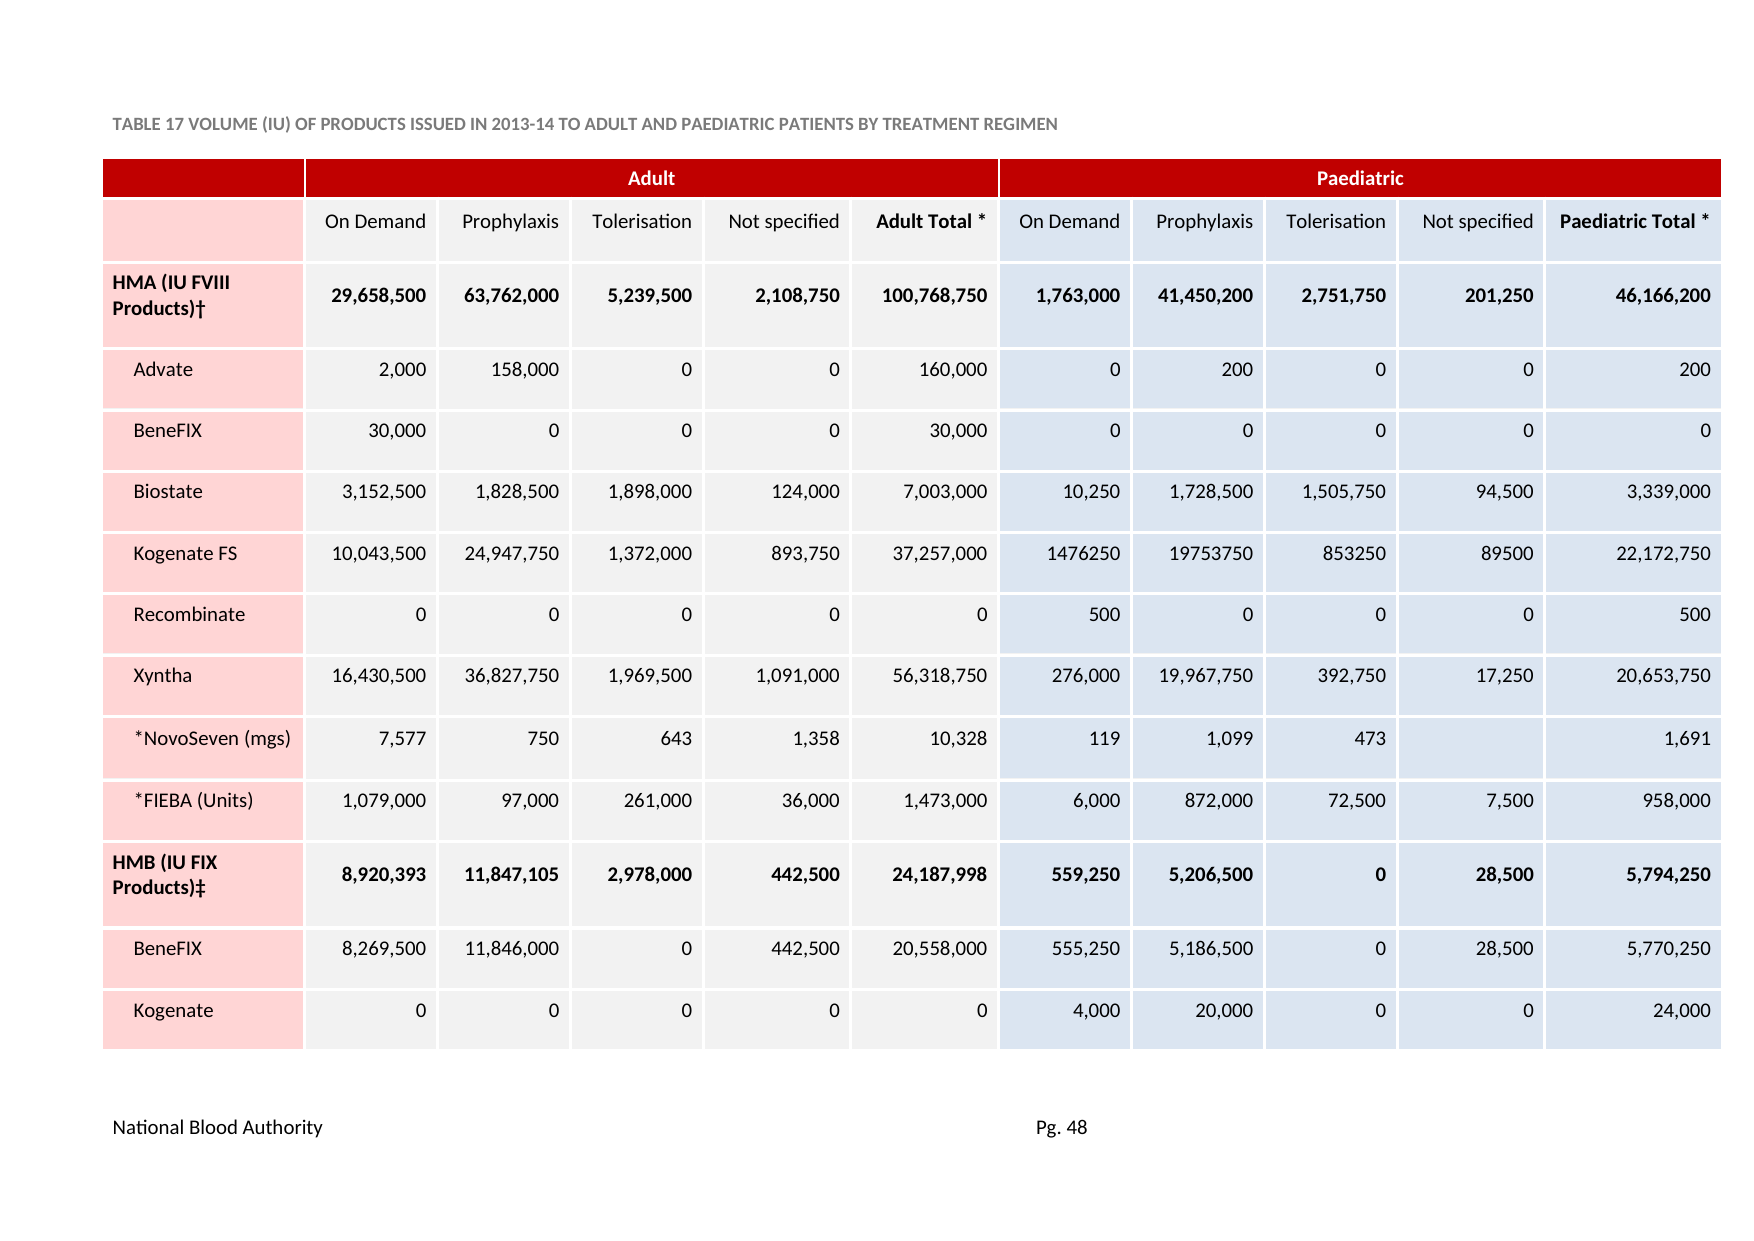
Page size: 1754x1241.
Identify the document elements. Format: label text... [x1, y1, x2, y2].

table_cell 94,500 [1399, 473, 1543, 531]
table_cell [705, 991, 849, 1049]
table_cell 16,430,500 [306, 657, 436, 715]
table_cell 36,827,750 [439, 657, 569, 715]
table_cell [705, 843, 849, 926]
table_cell 0 [439, 595, 569, 653]
table_cell 0 [1399, 350, 1543, 408]
table_cell 0 [1266, 595, 1396, 653]
table_cell 1,091,000 [705, 657, 849, 715]
table_cell 893,750 [705, 534, 849, 592]
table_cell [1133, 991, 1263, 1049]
table_cell 56,318,750 [852, 657, 997, 715]
table_cell 19,967,750 [1133, 657, 1263, 715]
table_cell 1,372,000 [572, 534, 702, 592]
table_cell 158,000 [439, 350, 569, 408]
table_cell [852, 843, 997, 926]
table_cell 124,000 [705, 473, 849, 531]
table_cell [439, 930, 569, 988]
table_cell 1,763,000 [1000, 264, 1130, 347]
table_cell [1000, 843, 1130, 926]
table_cell Tolerisation [572, 200, 702, 261]
table_cell 0 [852, 595, 997, 653]
table_cell 89500 [1399, 534, 1543, 592]
table_header Paediatric [1000, 159, 1721, 197]
table_cell Kogenate FS [103, 534, 303, 592]
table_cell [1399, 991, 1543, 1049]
table_cell 5,239,500 [572, 264, 702, 347]
table_cell 0 [1266, 350, 1396, 408]
text Table 17 Volume (IU) of products issued in 2013-14 to adult and paediatric patients by treatment regimen [112, 112, 1621, 135]
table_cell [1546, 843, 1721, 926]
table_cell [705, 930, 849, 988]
table_cell 200 [1546, 350, 1721, 408]
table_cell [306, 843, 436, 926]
table_cell Biostate [103, 473, 303, 531]
table_cell 1,898,000 [572, 473, 702, 531]
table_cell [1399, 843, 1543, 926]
table_cell 29,658,500 [306, 264, 436, 347]
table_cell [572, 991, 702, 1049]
table_cell Adult Total * [852, 200, 997, 261]
table_cell 750 [439, 718, 569, 778]
table_cell 24,947,750 [439, 534, 569, 592]
table_cell 2,000 [306, 350, 436, 408]
table_cell Prophylaxis [1133, 200, 1263, 261]
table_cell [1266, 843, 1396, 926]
table_cell 3,339,000 [1546, 473, 1721, 531]
table_cell 17,250 [1399, 657, 1543, 715]
table_cell 853250 [1266, 534, 1396, 592]
table_cell BeneFIX [103, 412, 303, 470]
table_cell 0 [572, 350, 702, 408]
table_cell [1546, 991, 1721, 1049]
table_cell Tolerisation [1266, 200, 1396, 261]
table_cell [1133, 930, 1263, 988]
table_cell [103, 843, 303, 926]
table_cell 0 [1000, 412, 1130, 470]
table_cell 276,000 [1000, 657, 1130, 715]
table_cell 0 [572, 595, 702, 653]
table_cell 0 [1000, 350, 1130, 408]
table_cell HMA (IU FVIII Products)† [103, 264, 303, 347]
table_cell Prophylaxis [439, 200, 569, 261]
table_cell 500 [1000, 595, 1130, 653]
table_cell 1,728,500 [1133, 473, 1263, 531]
table_cell [103, 200, 303, 261]
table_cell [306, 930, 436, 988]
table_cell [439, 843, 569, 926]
table_cell 19753750 [1133, 534, 1263, 592]
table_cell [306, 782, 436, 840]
table_cell 10,250 [1000, 473, 1130, 531]
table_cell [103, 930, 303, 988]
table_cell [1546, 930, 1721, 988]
table_cell 201,250 [1399, 264, 1543, 347]
table_cell Not specified [705, 200, 849, 261]
table_cell *NovoSeven (mgs) [103, 718, 303, 778]
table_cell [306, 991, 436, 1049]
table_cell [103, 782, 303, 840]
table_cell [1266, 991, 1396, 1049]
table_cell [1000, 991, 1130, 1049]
table_cell 0 [572, 412, 702, 470]
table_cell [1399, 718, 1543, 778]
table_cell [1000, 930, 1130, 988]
table_cell On Demand [306, 200, 436, 261]
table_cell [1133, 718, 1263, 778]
table_cell 643 [572, 718, 702, 778]
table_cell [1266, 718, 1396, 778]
table_cell 10,043,500 [306, 534, 436, 592]
table_cell Advate [103, 350, 303, 408]
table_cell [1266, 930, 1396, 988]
table_cell 0 [1133, 595, 1263, 653]
table_cell 63,762,000 [439, 264, 569, 347]
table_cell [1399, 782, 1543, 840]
table_cell 200 [1133, 350, 1263, 408]
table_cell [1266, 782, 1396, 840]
table_cell 1,828,500 [439, 473, 569, 531]
table_cell 1,969,500 [572, 657, 702, 715]
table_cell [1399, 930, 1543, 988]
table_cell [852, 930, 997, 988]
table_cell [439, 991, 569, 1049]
table_cell Xyntha [103, 657, 303, 715]
table_cell 30,000 [306, 412, 436, 470]
table_cell Recombinate [103, 595, 303, 653]
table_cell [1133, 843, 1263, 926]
table_cell 0 [1266, 412, 1396, 470]
table_cell 30,000 [852, 412, 997, 470]
table_cell Not specified [1399, 200, 1543, 261]
table_cell 392,750 [1266, 657, 1396, 715]
table_cell 41,450,200 [1133, 264, 1263, 347]
table_cell 46,166,200 [1546, 264, 1721, 347]
table_cell 500 [1546, 595, 1721, 653]
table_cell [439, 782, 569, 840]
table_header Adult [306, 159, 998, 197]
table_cell 160,000 [852, 350, 997, 408]
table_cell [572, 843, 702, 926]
table_cell 2,108,750 [705, 264, 849, 347]
table_cell 0 [705, 412, 849, 470]
table_cell 7,003,000 [852, 473, 997, 531]
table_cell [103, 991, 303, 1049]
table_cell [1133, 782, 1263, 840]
table_cell 1,358 [705, 718, 849, 778]
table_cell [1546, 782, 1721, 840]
table_cell 0 [1546, 412, 1721, 470]
table_cell 0 [1399, 595, 1543, 653]
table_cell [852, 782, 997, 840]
table_cell 0 [306, 595, 436, 653]
table_cell 37,257,000 [852, 534, 997, 592]
table_cell 0 [439, 412, 569, 470]
table_cell 1476250 [1000, 534, 1130, 592]
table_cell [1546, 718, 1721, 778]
table_cell 20,653,750 [1546, 657, 1721, 715]
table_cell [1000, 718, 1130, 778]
table_cell 0 [705, 595, 849, 653]
table_cell 1,505,750 [1266, 473, 1396, 531]
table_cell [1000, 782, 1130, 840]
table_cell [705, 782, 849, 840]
table_cell 100,768,750 [852, 264, 997, 347]
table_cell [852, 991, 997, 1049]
table_cell Paediatric Total * [1546, 200, 1721, 261]
table_cell 2,751,750 [1266, 264, 1396, 347]
table_cell On Demand [1000, 200, 1130, 261]
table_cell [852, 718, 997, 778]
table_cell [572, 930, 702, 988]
table_cell 22,172,750 [1546, 534, 1721, 592]
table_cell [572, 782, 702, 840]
table_cell 0 [1399, 412, 1543, 470]
table_cell 0 [705, 350, 849, 408]
table_cell 3,152,500 [306, 473, 436, 531]
table_header [103, 159, 304, 197]
table_cell 0 [1133, 412, 1263, 470]
table_cell 7,577 [306, 718, 436, 778]
